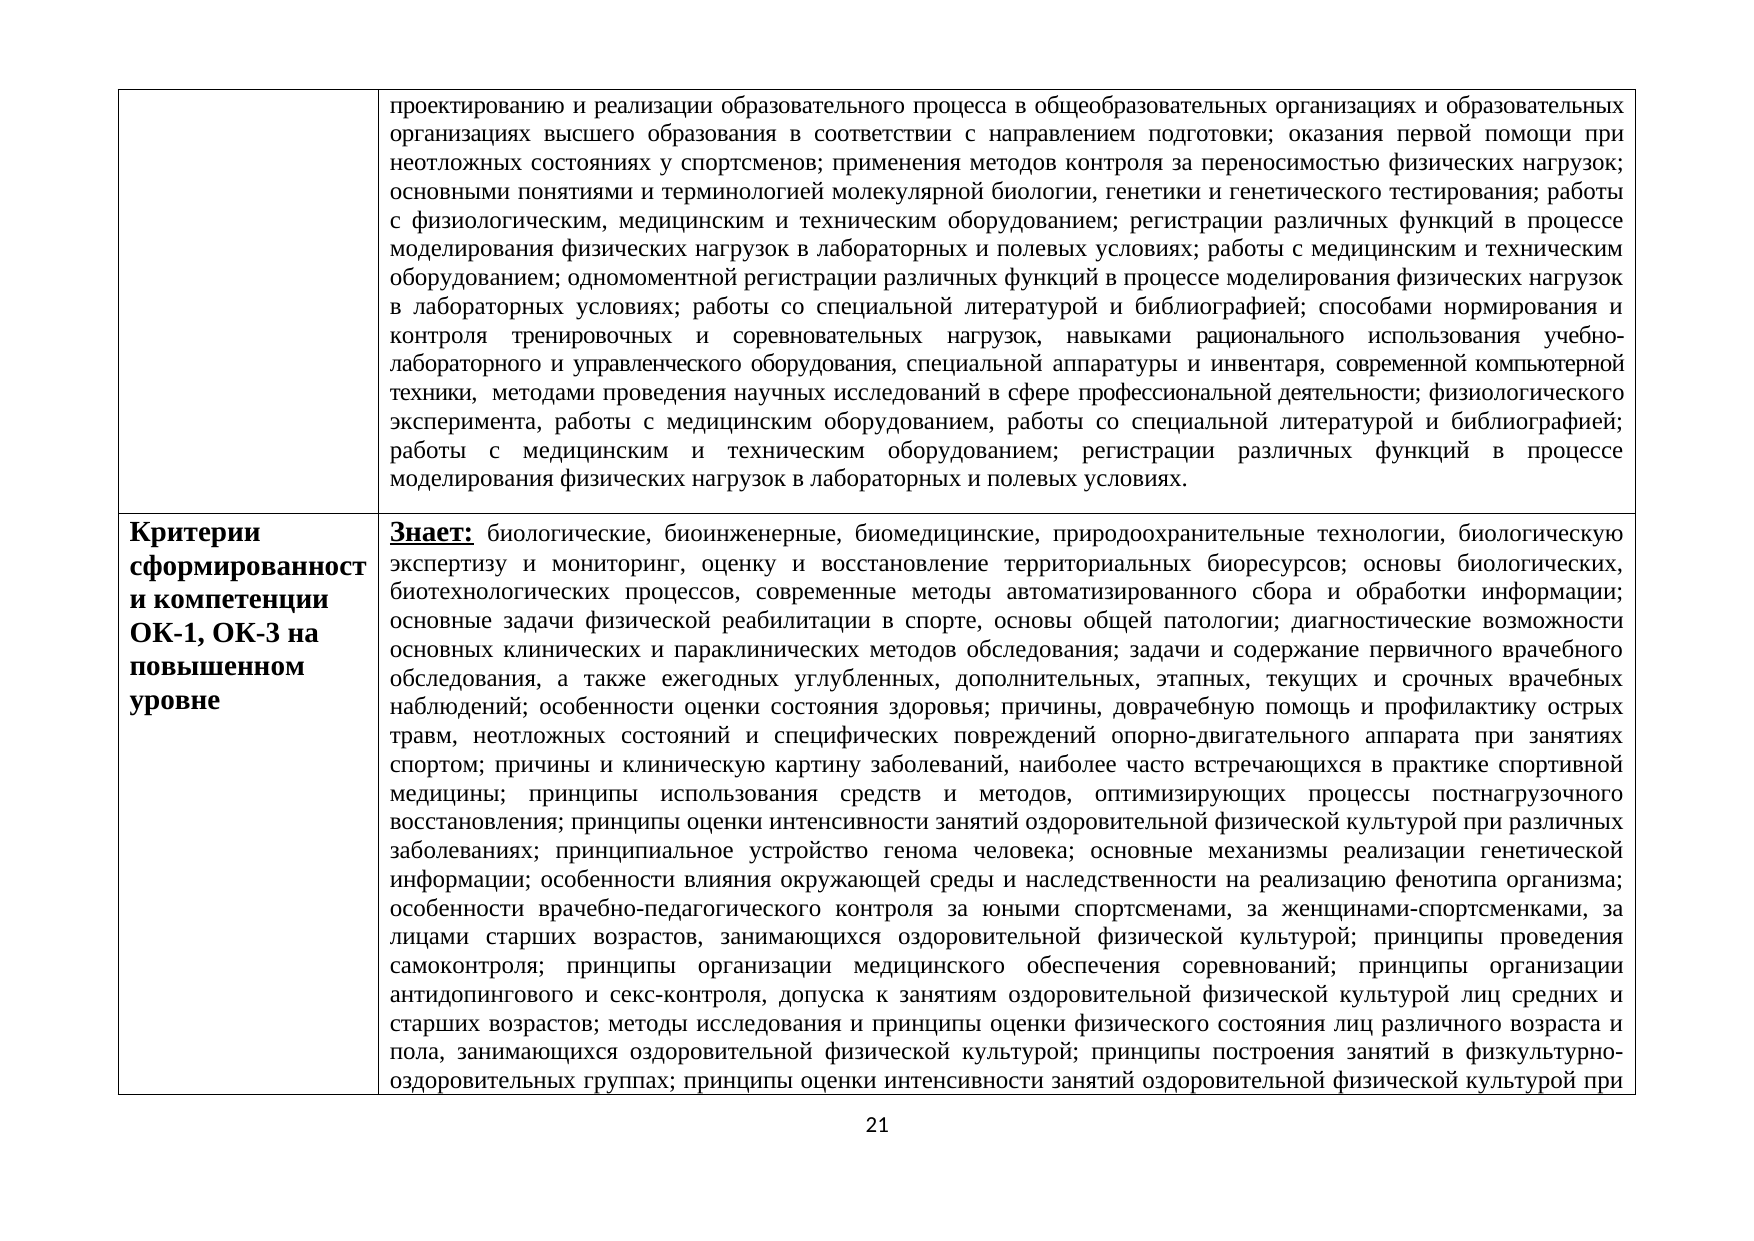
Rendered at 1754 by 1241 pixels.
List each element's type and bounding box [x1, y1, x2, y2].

table_cell [119, 90, 378, 513]
table_cell [379, 90, 1635, 513]
table_cell [379, 514, 1635, 1094]
table_cell [119, 514, 378, 1094]
